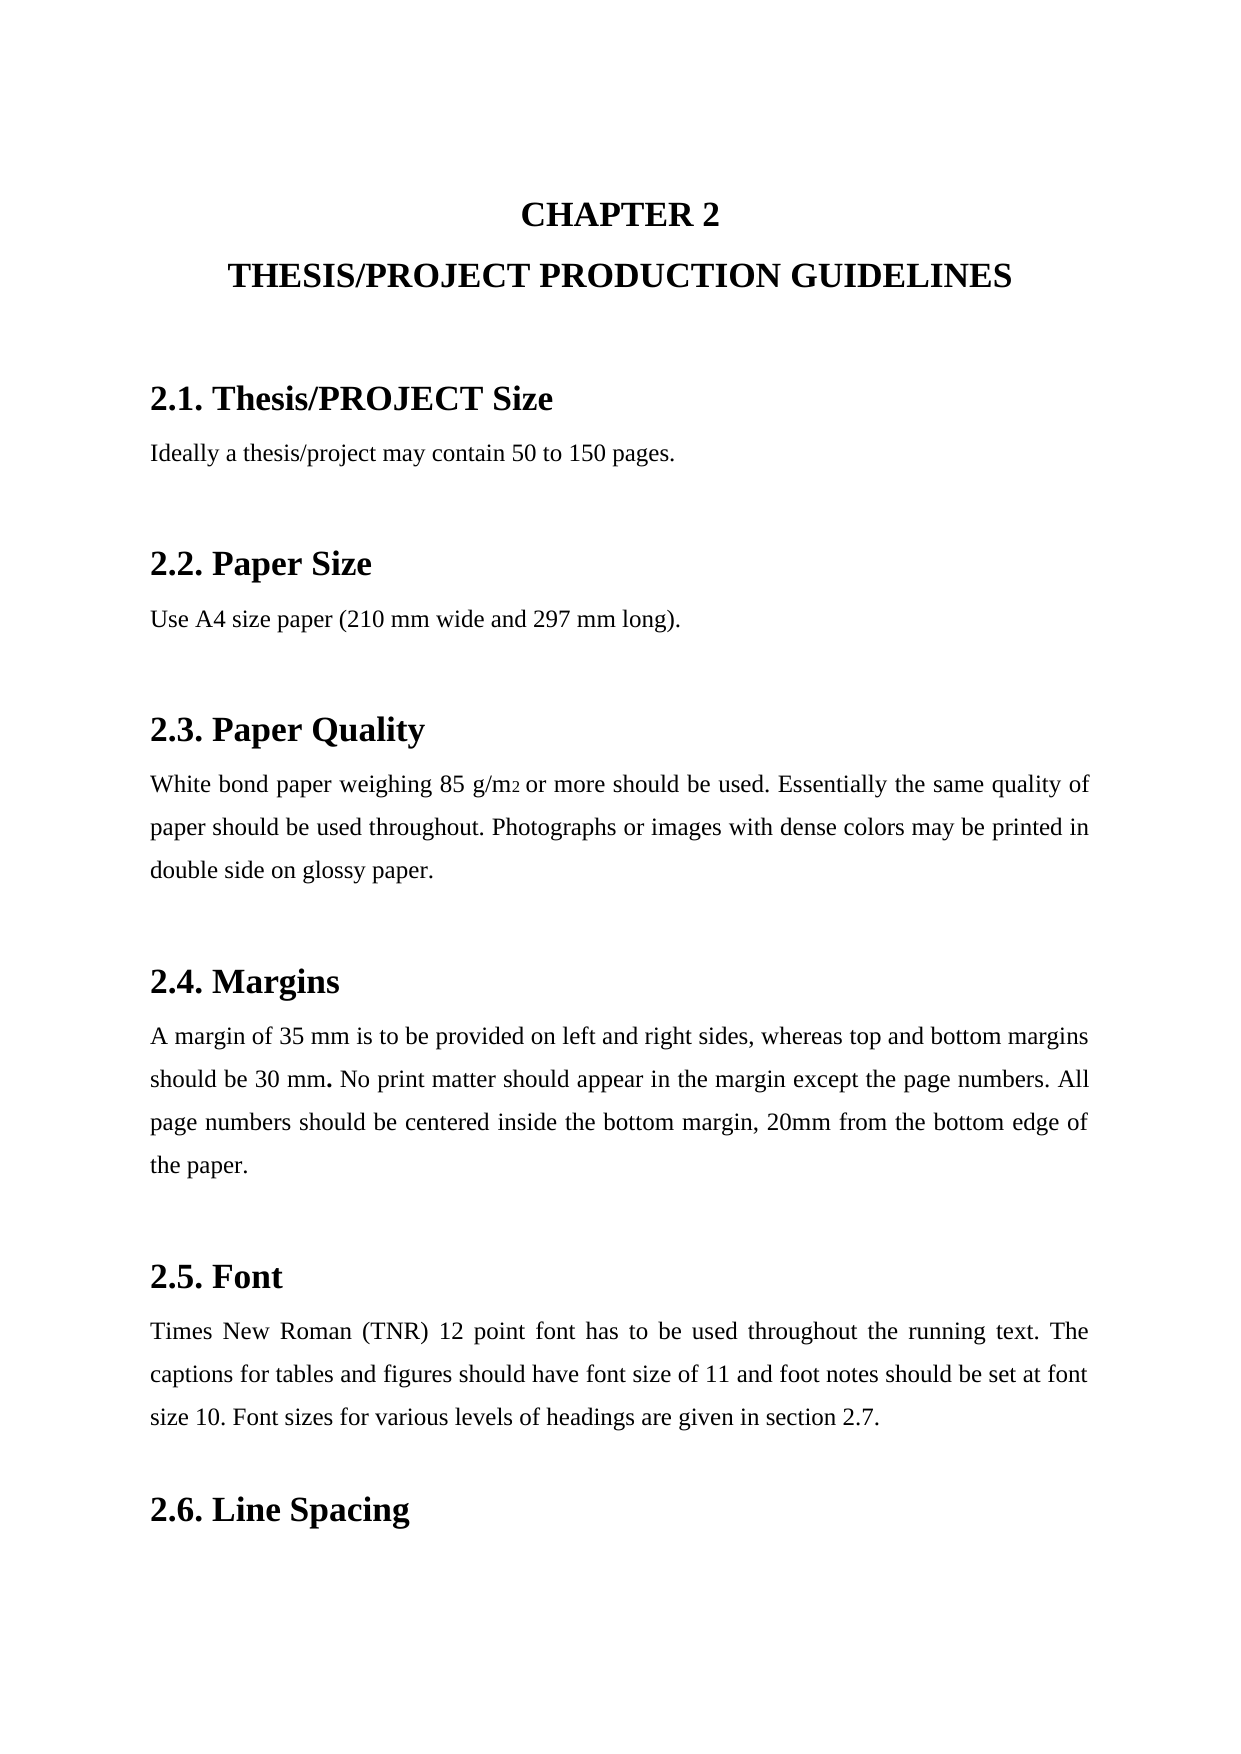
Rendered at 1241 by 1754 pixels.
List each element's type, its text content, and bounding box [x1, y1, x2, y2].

text 2.3. Paper Quality [150, 708, 1090, 749]
text White bond paper weighing 85 g/m2 or more should be used. Essentially the same quality of paper should be used throughout. Photographs or images with dense colors may be printed in double side on glossy paper. [150, 769, 1090, 884]
text 2.2. Paper Size [150, 542, 1090, 583]
text 2.4. Margins [150, 960, 1090, 1001]
text 2.6. Line Spacing [150, 1489, 1090, 1529]
text Use A4 size paper (210 mm wide and 297 mm long). [150, 604, 1090, 632]
text THESIS/PROJECT PRODUCTION GUIDELINES [150, 254, 1090, 295]
text 2.5. Font [150, 1255, 1090, 1296]
text Ideally a thesis/project may contain 50 to 150 pages. [150, 438, 1090, 467]
text CHAPTER 2 [150, 193, 1090, 234]
text A margin of 35 mm is to be provided on left and right sides, whereas top and bottom margins should be 30 mm. No print matter should appear in the margin except the page numbers. All page numbers should be centered inside the bottom margin, 20mm from the bottom edge of the paper. [150, 1021, 1090, 1179]
text 2.1. Thesis/PROJECT Size [150, 377, 1090, 418]
text Times New Roman (TNR) 12 point font has to be used throughout the running text. The captions for tables and figures should have font size of 11 and foot notes should be set at font size 10. Font sizes for various levels of headings are given in section 2.7. [150, 1316, 1090, 1431]
